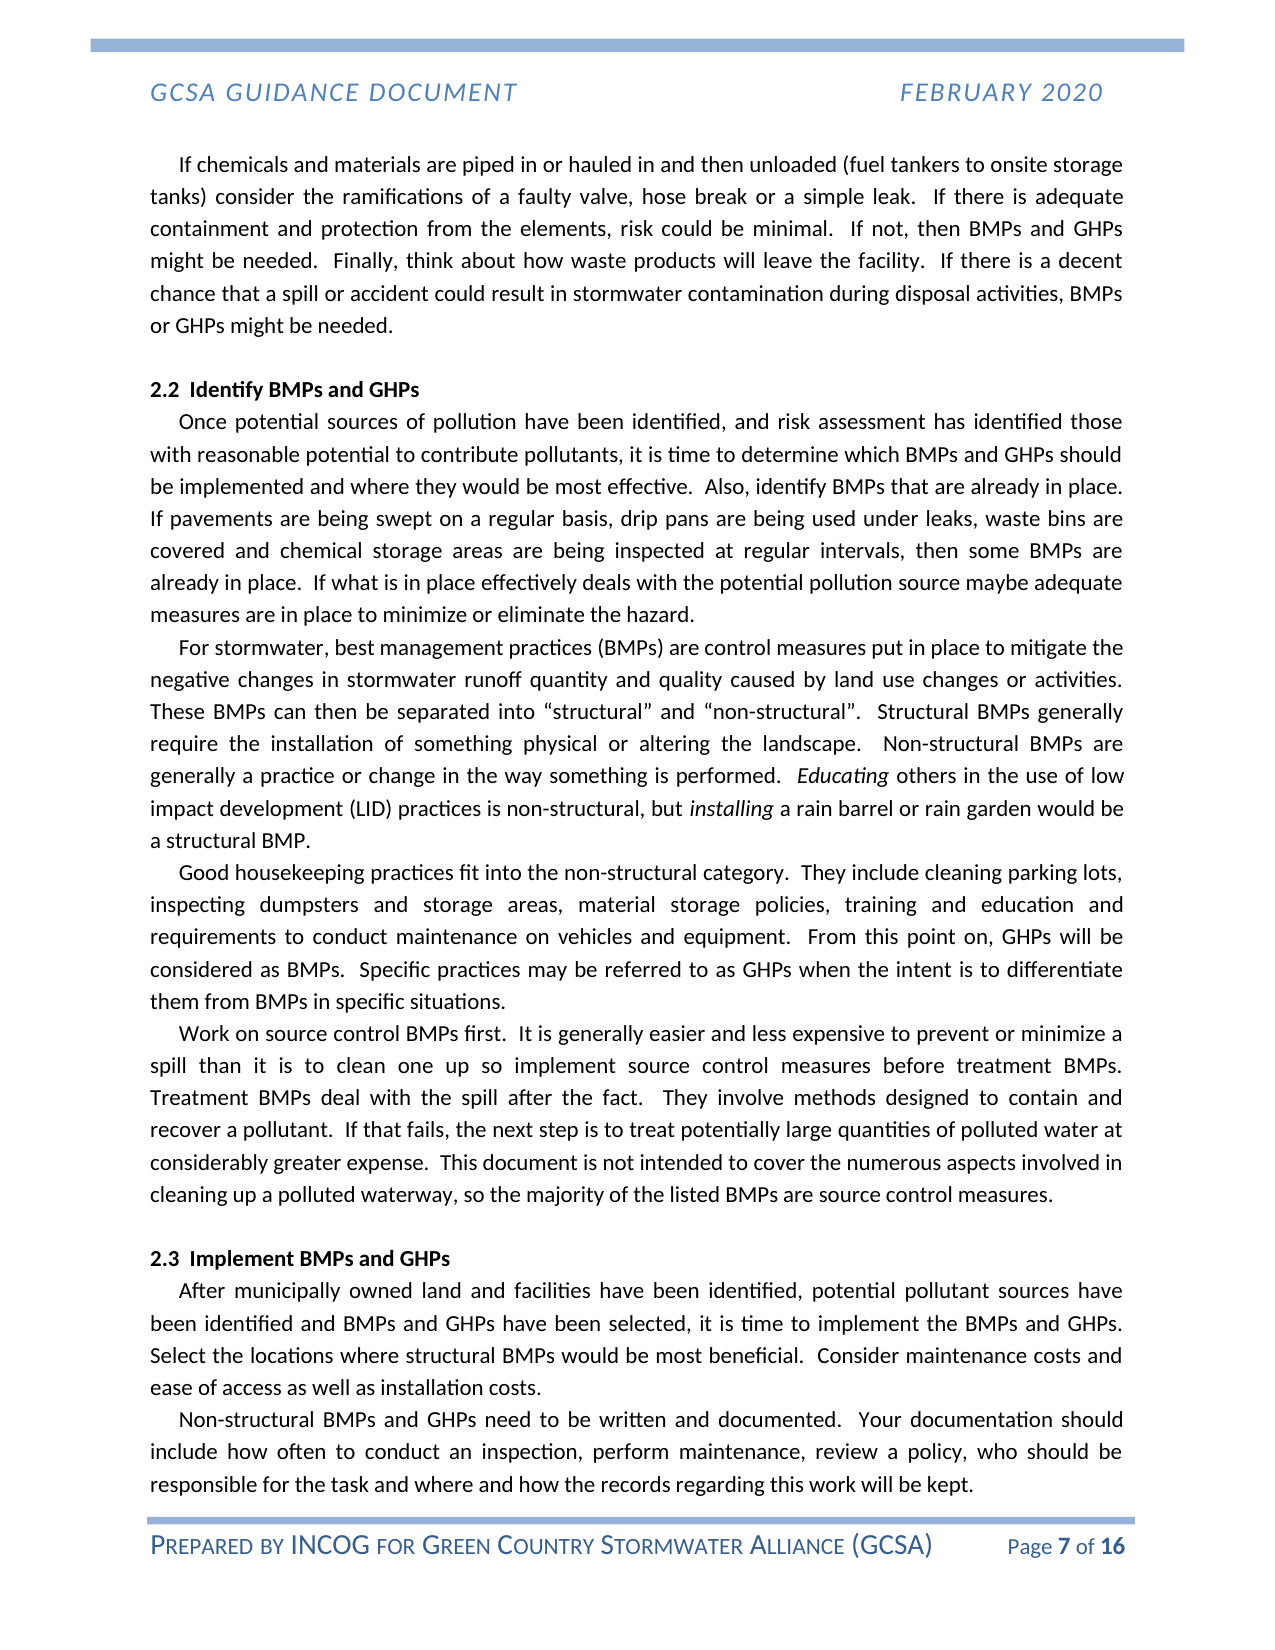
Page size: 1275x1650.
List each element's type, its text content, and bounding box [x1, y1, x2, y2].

text Work on source control BMPs first. It is generally easier and less expensive to prevent or minimize a spill than it is to clean one up so implement source control measures before treatment BMPs. Treatment BMPs deal with the spill after the fact. They involve methods designed to contain and recover a pollutant. If that fails, the next step is to treat potentially large quantities of polluted water at considerably greater expense. This document is not intended to cover the numerous aspects involved in cleaning up a polluted waterway, so the majority of the listed BMPs are source control measures. [150, 1019, 1125, 1208]
text 2.2 Identify BMPs and GHPs [150, 375, 1125, 403]
text 2.3 Implement BMPs and GHPs [150, 1244, 1125, 1272]
text After municipally owned land and facilities have been identified, potential pollutant sources have been identified and BMPs and GHPs have been selected, it is time to implement the BMPs and GHPs. Select the locations where structural BMPs would be most beneficial. Consider maintenance costs and ease of access as well as installation costs. [150, 1277, 1125, 1401]
text If chemicals and materials are piped in or hauled in and then unloaded (fuel tankers to onsite storage tanks) consider the ramifications of a faulty valve, hose break or a simple leak. If there is adequate containment and protection from the elements, risk could be minimal. If not, then BMPs and GHPs might be needed. Finally, think about how waste products will leave the facility. If there is a decent chance that a spill or accident could result in stormwater contamination during disposal activities, BMPs or GHPs might be needed. [150, 150, 1125, 339]
text Good housekeeping practices fit into the non-structural category. They include cleaning parking lots, inspecting dumpsters and storage areas, material storage policies, training and education and requirements to conduct maintenance on vehicles and equipment. From this point on, GHPs will be considered as BMPs. Specific practices may be referred to as GHPs when the intent is to differentiate them from BMPs in specific situations. [150, 858, 1125, 1015]
text For stormwater, best management practices (BMPs) are control measures put in place to mitigate the negative changes in stormwater runoff quantity and quality caused by land use changes or activities. These BMPs can then be separated into “structural” and “non-structural”. Structural BMPs generally require the installation of something physical or altering the landscape. Non-structural BMPs are generally a practice or change in the way something is performed. Educating others in the use of low impact development (LID) practices is non-structural, but installing a rain barrel or rain garden would be a structural BMP. [150, 633, 1125, 854]
text Non-structural BMPs and GHPs need to be written and documented. Your documentation should include how often to conduct an inspection, perform maintenance, review a policy, who should be responsible for the task and where and how the records regarding this work will be kept. [150, 1405, 1125, 1498]
text Once potential sources of pollution have been identified, and risk assessment has identified those with reasonable potential to contribute pollutants, it is time to determine which BMPs and GHPs should be implemented and where they would be most effective. Also, identify BMPs that are already in place. If pavements are being swept on a regular basis, drip pans are being used under leaks, waste bins are covered and chemical storage areas are being inspected at regular intervals, then some BMPs are already in place. If what is in place effectively deals with the potential pollution source maybe adequate measures are in place to minimize or eliminate the hazard. [150, 407, 1125, 629]
